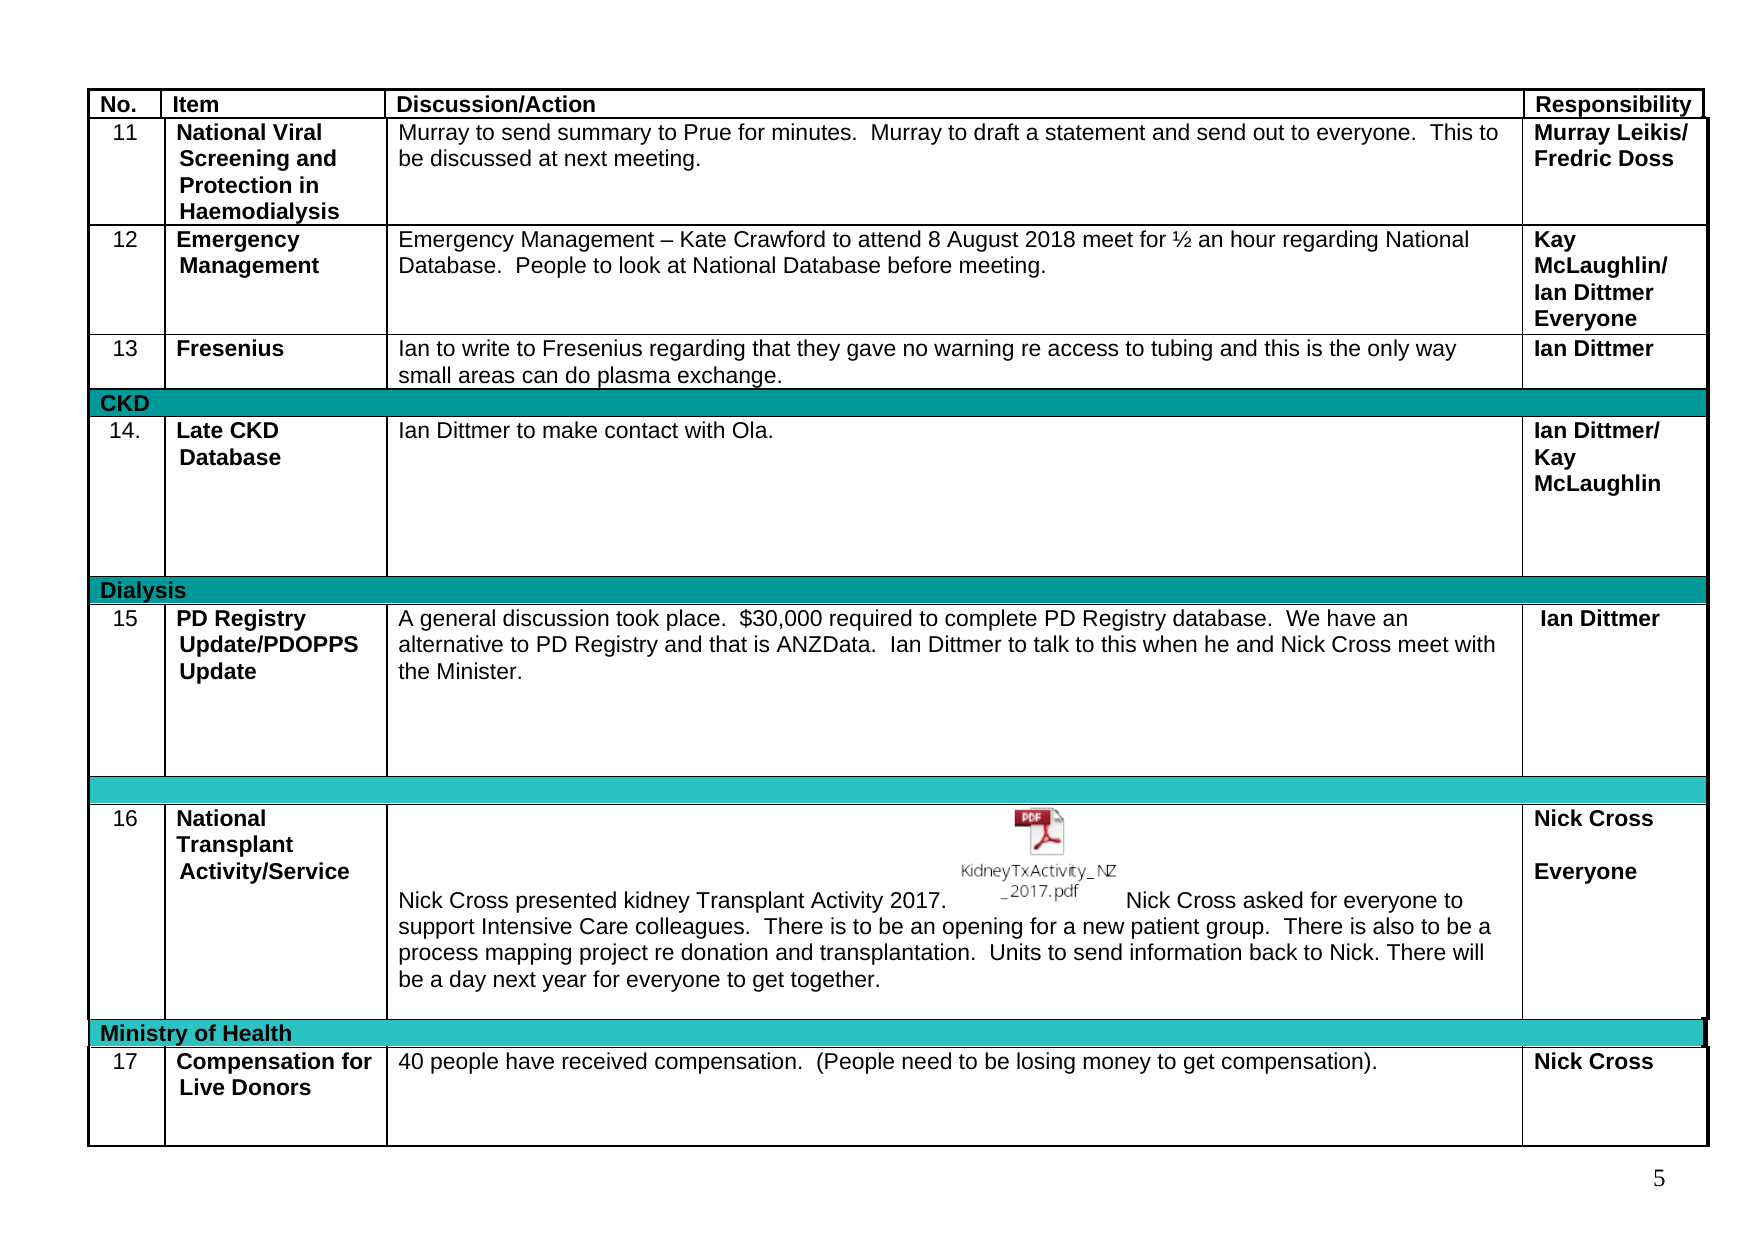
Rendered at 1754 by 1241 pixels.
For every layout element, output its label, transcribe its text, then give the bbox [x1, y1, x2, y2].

table_cell Ian Dittmer to make contact with Ola. [388, 417, 1522, 576]
table_cell [90, 777, 1706, 803]
table_cell 11 [90, 119, 164, 224]
table_cell Kay McLaughlin/ Ian Dittmer Everyone [1523, 226, 1706, 334]
table_cell 40 people have received compensation. (People need to be losing money to get compensation). [388, 1048, 1522, 1145]
table_cell Ian Dittmer/ Kay McLaughlin [1523, 417, 1706, 576]
table_cell 15 [90, 605, 164, 776]
table_cell National Viral Screening and Protection in Haemodialysis [166, 119, 386, 224]
table_cell A general discussion took place. $30,000 required to complete PD Registry database. We have an alternative to PD Registry and that is ANZData. Ian Dittmer to talk to this when he and Nick Cross meet with the Minister. [388, 605, 1522, 776]
table_cell Compensation for Live Donors [166, 1048, 386, 1145]
table_cell Dialysis [90, 577, 1706, 603]
table_cell National Transplant Activity/Service [166, 805, 386, 1018]
table_header Responsibility [1525, 91, 1702, 117]
table_cell Nick Cross [1523, 1048, 1706, 1145]
table_header No. [90, 91, 160, 117]
table_cell Murray Leikis/ Fredric Doss [1523, 119, 1706, 224]
table_cell CKD [90, 390, 1706, 416]
table_cell PD Registry Update/PDOPPS Update [166, 605, 386, 776]
table_cell 14. [90, 417, 164, 576]
table_cell Emergency Management [166, 226, 386, 334]
table_cell Nick Cross presented kidney Transplant Activity 2017. Nick Cross asked for everyone to support Intensive Care colleagues. There is to be an opening for a new patient group. There is also to be a process mapping project re donation and transplantation. Units to send information back to Nick. There will be a day next year for everyone to get together. [388, 805, 1522, 1018]
table_cell 13 [90, 335, 164, 388]
table_cell Ministry of Health [90, 1019, 1703, 1046]
table_cell 12 [90, 226, 164, 334]
table_cell 16 [90, 805, 164, 1018]
table_cell Nick Cross Everyone [1523, 805, 1706, 1018]
table_cell Ian Dittmer [1523, 335, 1706, 388]
table_cell 17 [90, 1046, 164, 1145]
table_cell Emergency Management – Kate Crawford to attend 8 August 2018 meet for ½ an hour regarding National Database. People to look at National Database before meeting. [388, 226, 1522, 334]
table_header Discussion/Action [386, 91, 1523, 117]
table_cell Ian to write to Fresenius regarding that they gave no warning re access to tubing and this is the only way small areas can do plasma exchange. [388, 335, 1522, 388]
table_cell Murray to send summary to Prue for minutes. Murray to draft a statement and send out to everyone. This to be discussed at next meeting. [388, 119, 1522, 224]
table_header Item [162, 91, 384, 117]
table_cell Late CKD Database [166, 417, 386, 576]
table_cell Fresenius [166, 335, 386, 388]
table_cell Ian Dittmer [1523, 605, 1706, 776]
